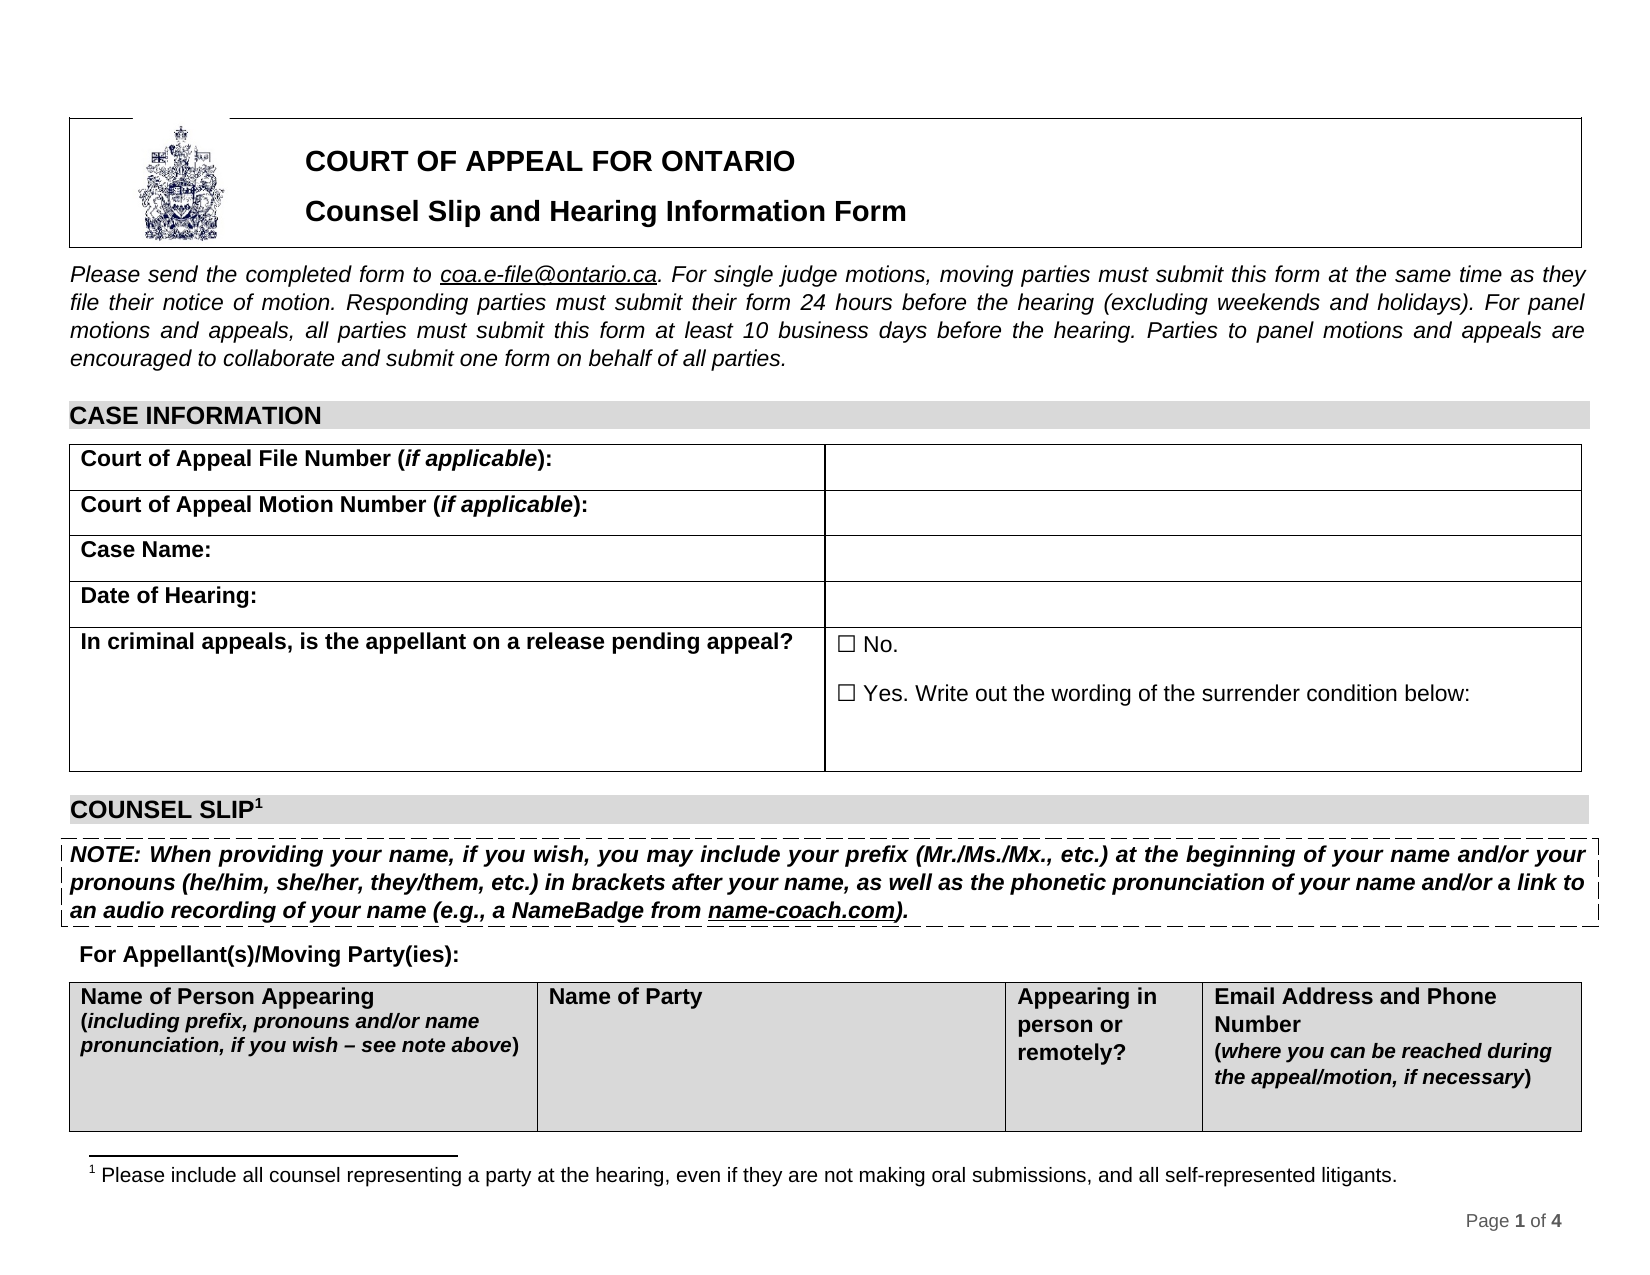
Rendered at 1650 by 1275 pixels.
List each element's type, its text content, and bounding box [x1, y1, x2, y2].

table_cell In criminal appeals, is the appellant on a release pending appeal? [70, 628, 824, 771]
table_cell Case Name: [70, 536, 824, 581]
text NOTE: When providing your name, if you wish, you may include your prefix (Mr./Ms./Mx., etc.) at the beginning of your name and/or your pronouns (he/him, she/her, they/them, etc.) in brackets after your name, as well as the phonetic pronunciation of your name and/or a link to an audio recording of your name (e.g., a NameBadge from name-coach.com). [61, 838, 1599, 927]
text Please send the completed form to coa.e-file@ontario.ca. For single judge motions, moving parties must submit this form at the same time as they file their notice of motion. Responding parties must submit their form 24 hours before the hearing (excluding weekends and holidays). For panel motions and appeals, all parties must submit this form at least 10 business days before the hearing. Parties to panel motions and appeals are encouraged to collaborate and submit one form on behalf of all parties. [70, 261, 1589, 371]
table_header Name of Party [538, 983, 1005, 1131]
text CASE INFORMATION [69, 401, 1590, 429]
table_cell [826, 491, 1581, 535]
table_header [70, 983, 537, 1131]
table_header Court of Appeal File Number (if applicable): [70, 445, 824, 489]
table_cell [826, 582, 1581, 627]
table_cell Court of Appeal Motion Number (if applicable): [70, 491, 824, 535]
table_cell Date of Hearing: [70, 582, 824, 627]
text COUNSEL SLIP [70, 795, 1589, 824]
table_header [70, 119, 293, 247]
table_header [1203, 983, 1581, 1131]
picture [132, 118, 230, 246]
table_header [826, 445, 1581, 489]
table_header COURT OF APPEAL FOR ONTARIO Counsel Slip and Hearing Information Form [294, 119, 1581, 247]
table_header Appearing in person or remotely? [1006, 983, 1202, 1131]
table_cell [826, 536, 1581, 581]
table_cell No. Yes. Write out the wording of the surrender condition below: [826, 628, 1581, 771]
text For Appellant(s)/Moving Party(ies): [79, 941, 1561, 968]
